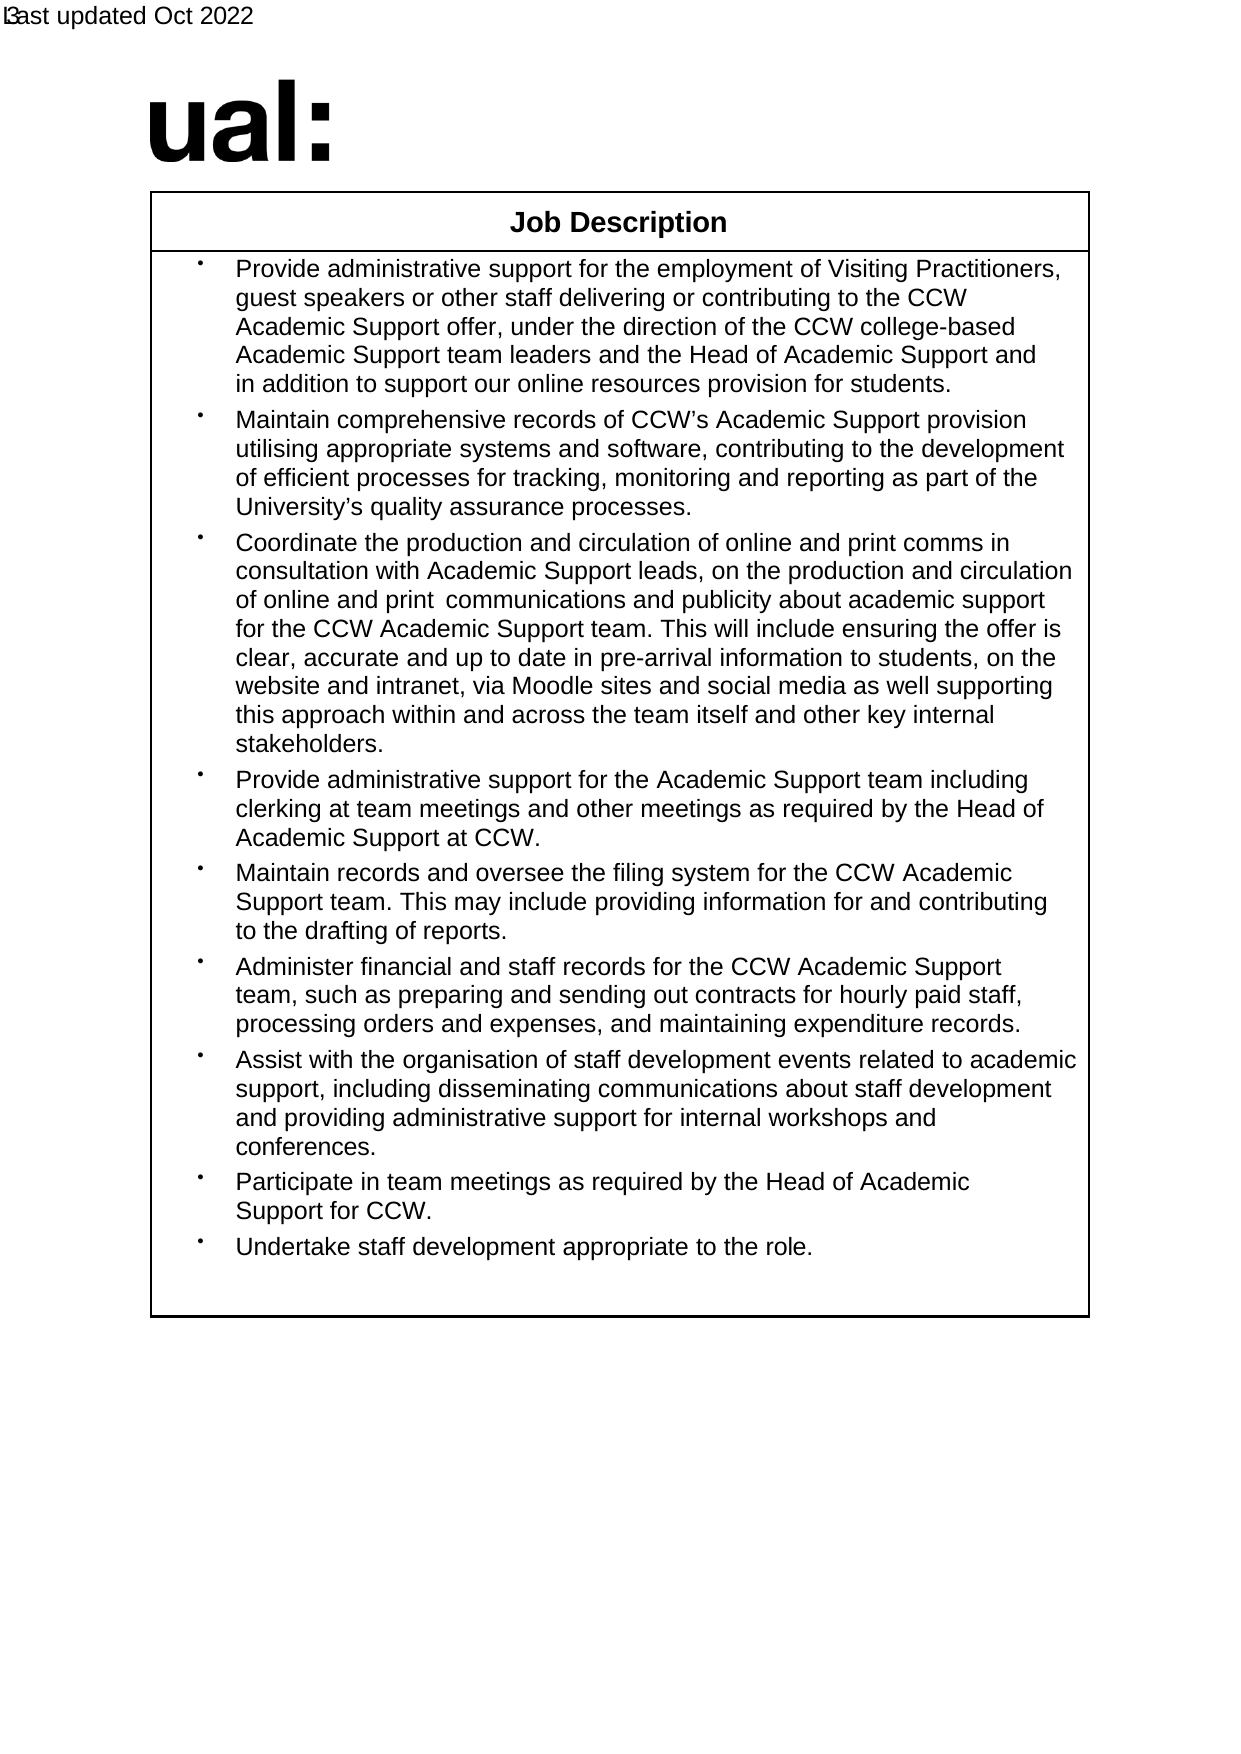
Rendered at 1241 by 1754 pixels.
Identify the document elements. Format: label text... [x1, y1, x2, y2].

list Undertake staff development appropriate to the role. [198, 1232, 1101, 1261]
list Administer financial and staff records for the CCW Academic Support team, such as preparing and sending out contracts for hourly paid staff, processing orders and expenses, and maintaining expenditure records. [198, 952, 1069, 1038]
list Maintain comprehensive records of CCW’s Academic Support provision utilising appropriate systems and software, contributing to the development of efficient processes for tracking, monitoring and reporting as part of the University’s quality assurance processes. [198, 405, 1064, 520]
list Coordinate the production and circulation of online and print comms in consultation with Academic Support leads, on the production and circulation of online and print communications and publicity about academic support for the CCW Academic Support team. This will include ensuring the offer is clear, accurate and up to date in pre-arrival information to students, on the website and intranet, via Moodle sites and social media as well supporting this approach within and across the team itself and other key internal stakeholders. [198, 527, 1080, 758]
list Assist with the organisation of staff development events related to academic support, including disseminating communications about staff development and providing administrative support for internal workshops and conferences. [198, 1045, 1077, 1160]
picture [150, 73, 353, 162]
list Maintain records and oversee the filing system for the CCW Academic Support team. This may include providing information for and contributing to the drafting of reports. [198, 858, 1075, 945]
list Provide administrative support for the Academic Support team including clerking at team meetings and other meetings as required by the Head of Academic Support at CCW. [198, 765, 1044, 851]
list Participate in team meetings as required by the Head of Academic Support for CCW. [198, 1167, 1063, 1225]
text Job Description [509, 204, 1101, 238]
list Provide administrative support for the employment of Visiting Practitioners, guest speakers or other staff delivering or contributing to the CCW Academic Support offer, under the direction of the CCW college-based Academic Support team leaders and the Head of Academic Support and in addition to support our online resources provision for students. [198, 254, 1062, 398]
